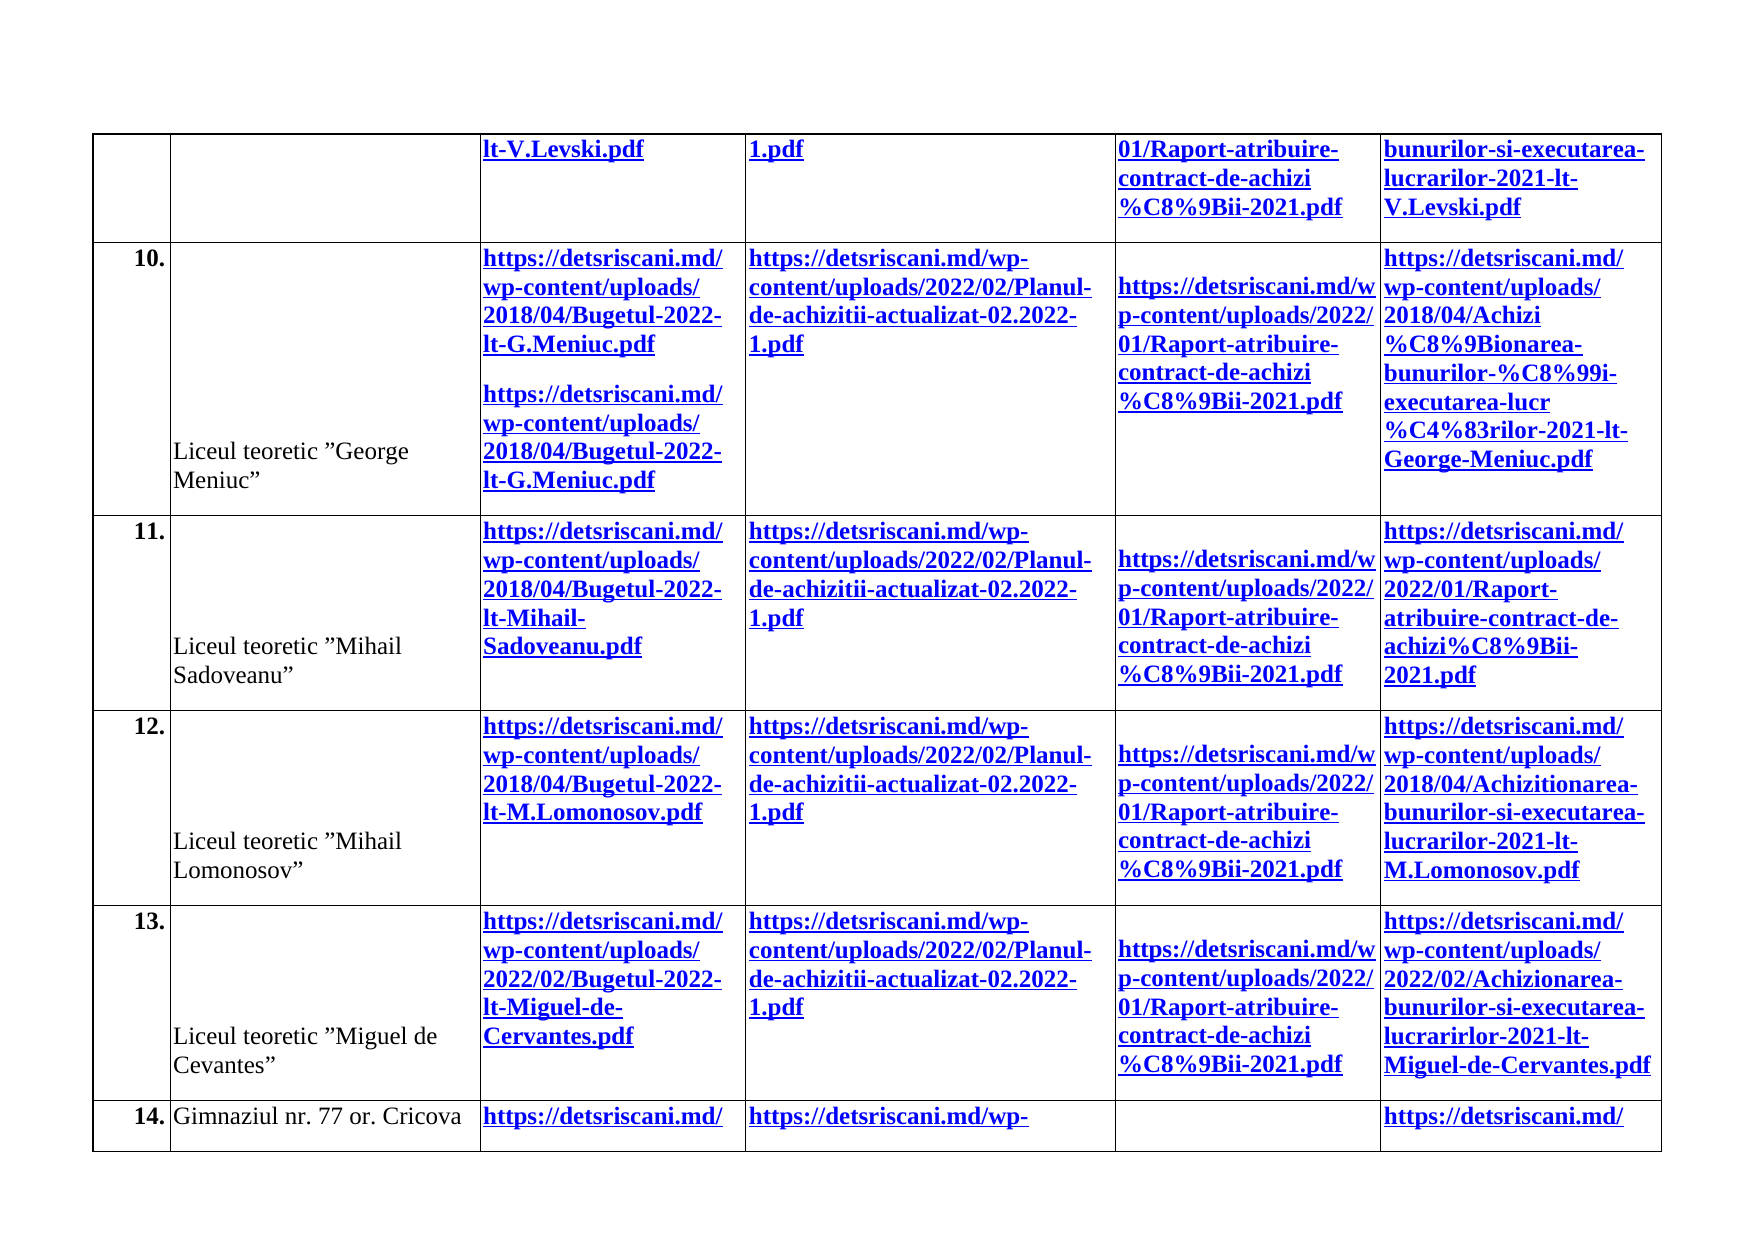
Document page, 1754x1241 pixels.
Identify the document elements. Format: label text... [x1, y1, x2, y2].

table_cell [94, 906, 170, 1099]
table_cell https://detsriscani.md/wp-content/uploads/2018/04/Achizi%C8%9Bionarea-bunurilor-%C8%99i-executarea-lucr%C4%83rilor-2021-lt-George-Meniuc.pdf [1381, 243, 1661, 515]
table_cell https://detsriscani.md/wp-content/uploads/2022/01/Raport-atribuire-contract-de-achizi%C8%9Bii-2021.pdf [1116, 243, 1380, 515]
table_cell https://detsriscani.md/wp-content/uploads/2022/02/Planul-de-achizitii-actualizat-02.2022-1.pdf [746, 711, 1115, 904]
table_cell Liceul teoretic ”Mihail Sadoveanu” [171, 516, 480, 710]
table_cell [481, 135, 745, 242]
table_cell https://detsriscani.md/wp-content/uploads/2018/04/Bugetul-2022-lt-G.Meniuc.pdf https://detsriscani.md/wp-content/uploads/2018/04/Bugetul-2022-lt-G.Meniuc.pdf [481, 243, 745, 515]
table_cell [1116, 1101, 1380, 1151]
table_cell https://detsriscani.md/wp-content/uploads/2022/02/Planul-de-achizitii-actualizat-02.2022-1.pdf [746, 243, 1115, 515]
table_cell [94, 711, 170, 904]
table_cell Liceul teoretic ”Miguel de Cevantes” [171, 906, 480, 1099]
table_cell https://detsriscani.md/wp-content/uploads/2022/02/Achizionarea-bunurilor-si-executarea-lucrarirlor-2021-lt-Miguel-de-Cervantes.pdf [1381, 906, 1661, 1099]
table_cell https://detsriscani.md/wp-content/uploads/2022/01/Raport-atribuire-contract-de-achizi%C8%9Bii-2021.pdf [1116, 906, 1380, 1099]
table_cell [481, 1101, 745, 1151]
table_cell https://detsriscani.md/wp-content/uploads/2018/04/Bugetul-2022-lt-M.Lomonosov.pdf [481, 711, 745, 904]
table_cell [746, 1101, 1115, 1151]
table_cell [94, 243, 170, 515]
table_cell https://detsriscani.md/wp-content/uploads/2022/02/Planul-de-achizitii-actualizat-02.2022-1.pdf [746, 906, 1115, 1099]
table_cell https://detsriscani.md/wp-content/uploads/2018/04/Achizitionarea-bunurilor-si-executarea-lucrarilor-2021-lt-M.Lomonosov.pdf [1381, 711, 1661, 904]
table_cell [171, 135, 480, 242]
table_cell https://detsriscani.md/wp-content/uploads/2022/01/Raport-atribuire-contract-de-achizi%C8%9Bii-2021.pdf [1116, 711, 1380, 904]
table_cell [1381, 135, 1661, 242]
table_cell Liceul teoretic ”Mihail Lomonosov” [171, 711, 480, 904]
table_cell Liceul teoretic ”George Meniuc” [171, 243, 480, 515]
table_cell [1116, 135, 1380, 242]
table_cell https://detsriscani.md/wp-content/uploads/2022/02/Bugetul-2022-lt-Miguel-de-Cervantes.pdf [481, 906, 745, 1099]
table_cell [94, 135, 170, 242]
table_cell [94, 1101, 170, 1151]
table_cell https://detsriscani.md/wp-content/uploads/2018/04/Bugetul-2022-lt-Mihail-Sadoveanu.pdf [481, 516, 745, 710]
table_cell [746, 135, 1115, 242]
table_cell https://detsriscani.md/wp-content/uploads/2022/01/Raport-atribuire-contract-de-achizi%C8%9Bii-2021.pdf [1381, 516, 1661, 710]
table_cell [171, 1101, 480, 1151]
table_cell https://detsriscani.md/wp-content/uploads/2022/01/Raport-atribuire-contract-de-achizi%C8%9Bii-2021.pdf [1116, 516, 1380, 710]
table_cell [1381, 1101, 1661, 1151]
table_cell [94, 516, 170, 710]
table_cell https://detsriscani.md/wp-content/uploads/2022/02/Planul-de-achizitii-actualizat-02.2022-1.pdf [746, 516, 1115, 710]
